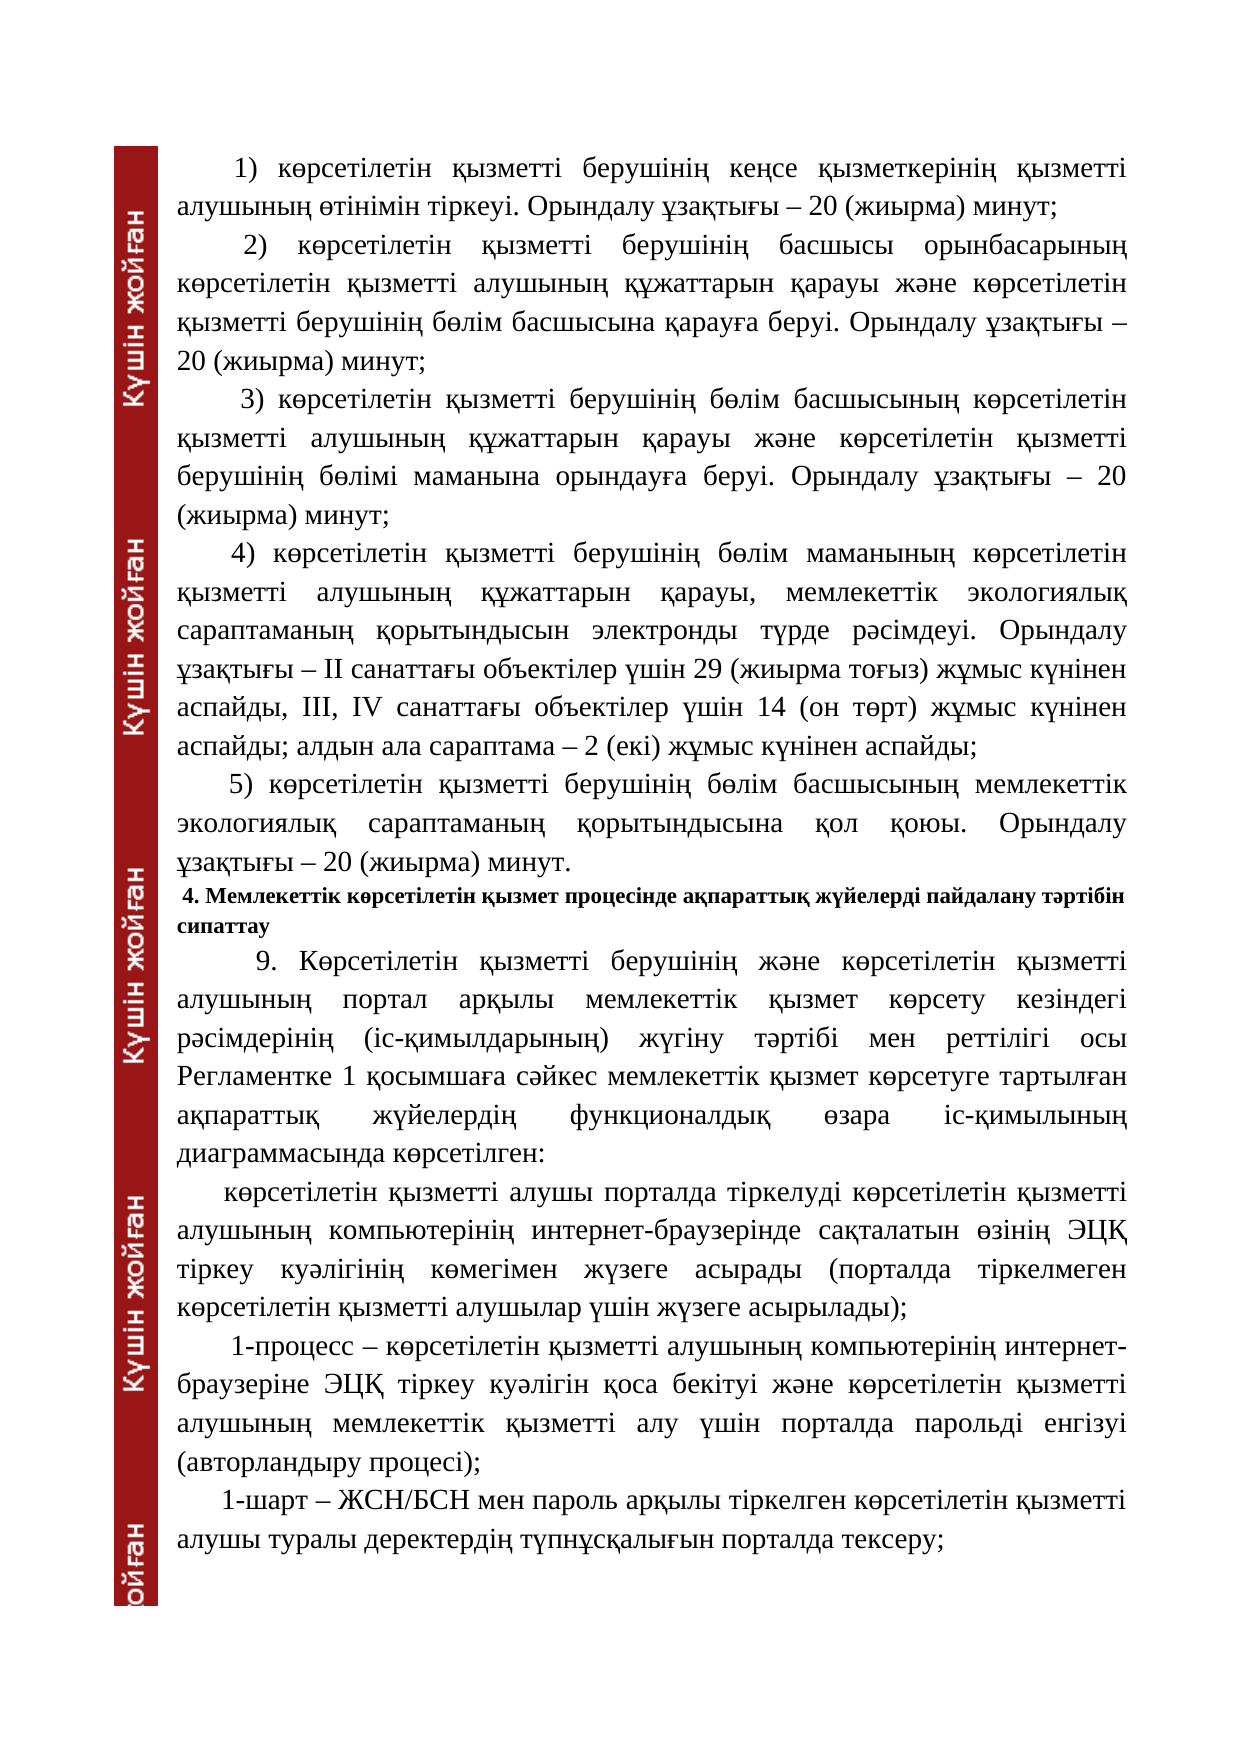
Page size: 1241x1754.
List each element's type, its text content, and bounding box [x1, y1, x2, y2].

picture [114, 762, 158, 767]
text 4) көрсетілетін қызметті берушінің бөлім маманының көрсетілетін қызметті алушының құжаттарын қарауы, мемлекеттік экологиялық сараптаманың қорытындысын электронды түрде рәсімдеуі. Орындалу ұзақтығы – ІІ санаттағы объектілер үшін 29 (жиырма тоғыз) жұмыс күнінен аспайды, ІІІ, IV санаттағы объектілер үшін 14 (он төрт) жұмыс күнінен аспайды; алдын ала сараптама – 2 (екі) жұмыс күнінен аспайды; [112, 535, 1128, 762]
picture [114, 146, 158, 150]
picture [114, 222, 158, 227]
picture [114, 1477, 158, 1482]
picture [114, 376, 158, 381]
picture [114, 1169, 158, 1174]
text 1-шарт – ЖСН/БСН мен пароль арқылы тіркелген көрсетілетін қызметті алушы туралы деректердің түпнұсқалығын порталда тексеру; [112, 1482, 1128, 1554]
text 5) көрсетілетін қызметті берушінің бөлім басшысының мемлекеттік экологиялық сараптаманың қорытындысына қол қоюы. Орындалу ұзақтығы – 20 (жиырма) минут. [112, 767, 1128, 877]
text 4. Мемлекеттік көрсетілетін қызмет процесінде ақпараттық жүйелерді пайдалану тәртiбiн сипаттау [112, 882, 1128, 939]
picture [114, 1554, 158, 1606]
text 1-процесс – көрсетілетін қызметті алушының компьютерінің интернет-браузеріне ЭЦҚ тіркеу куәлігін қоса бекітуі және көрсетілетін қызметті алушының мемлекеттік қызметті алу үшін порталда парольді енгізуі (авторландыру процесі); [112, 1328, 1128, 1477]
text 3) көрсетілетін қызметті берушінің бөлім басшысының көрсетілетін қызметті алушының құжаттарын қарауы және көрсетілетін қызметті берушінің бөлімі маманына орындауға беруі. Орындалу ұзақтығы – 20 (жиырма) минут; [112, 381, 1128, 530]
picture [114, 877, 158, 882]
picture [114, 939, 158, 943]
picture [114, 530, 158, 535]
text көрсетілетін қызметті алушы порталда тіркелуді көрсетілетін қызметті алушының компьютерінің интернет-браузерінде сақталатын өзінің ЭЦҚ тіркеу куәлігінің көмегімен жүзеге асырады (порталда тіркелмеген көрсетілетін қызметті алушылар үшін жүзеге асырылады); [112, 1174, 1128, 1323]
text 9. Көрсетілетін қызметті берушінің және көрсетілетін қызметті алушының портал арқылы мемлекеттік қызмет көрсету кезіндегі рәсімдерінің (іс-қимылдарының) жүгіну тәртібі мен реттілігі осы Регламентке 1 қосымшаға сәйкес мемлекеттік қызмет көрсетуге тартылған ақпараттық жүйелердің функционалдық өзара іс-қимылының диаграммасында көрсетілген: [112, 943, 1128, 1169]
text 2) көрсетілетін қызметті берушінің басшысы орынбасарының көрсетілетін қызметті алушының құжаттарын қарауы және көрсетілетін қызметті берушінің бөлім басшысына қарауға беруі. Орындалу ұзақтығы – 20 (жиырма) минут; [112, 227, 1128, 376]
text 1) көрсетілетін қызметті берушінің кеңсе қызметкерінің қызметті алушының өтінімін тіркеуі. Орындалу ұзақтығы – 20 (жиырма) минут; [112, 150, 1128, 222]
picture [114, 1323, 158, 1328]
